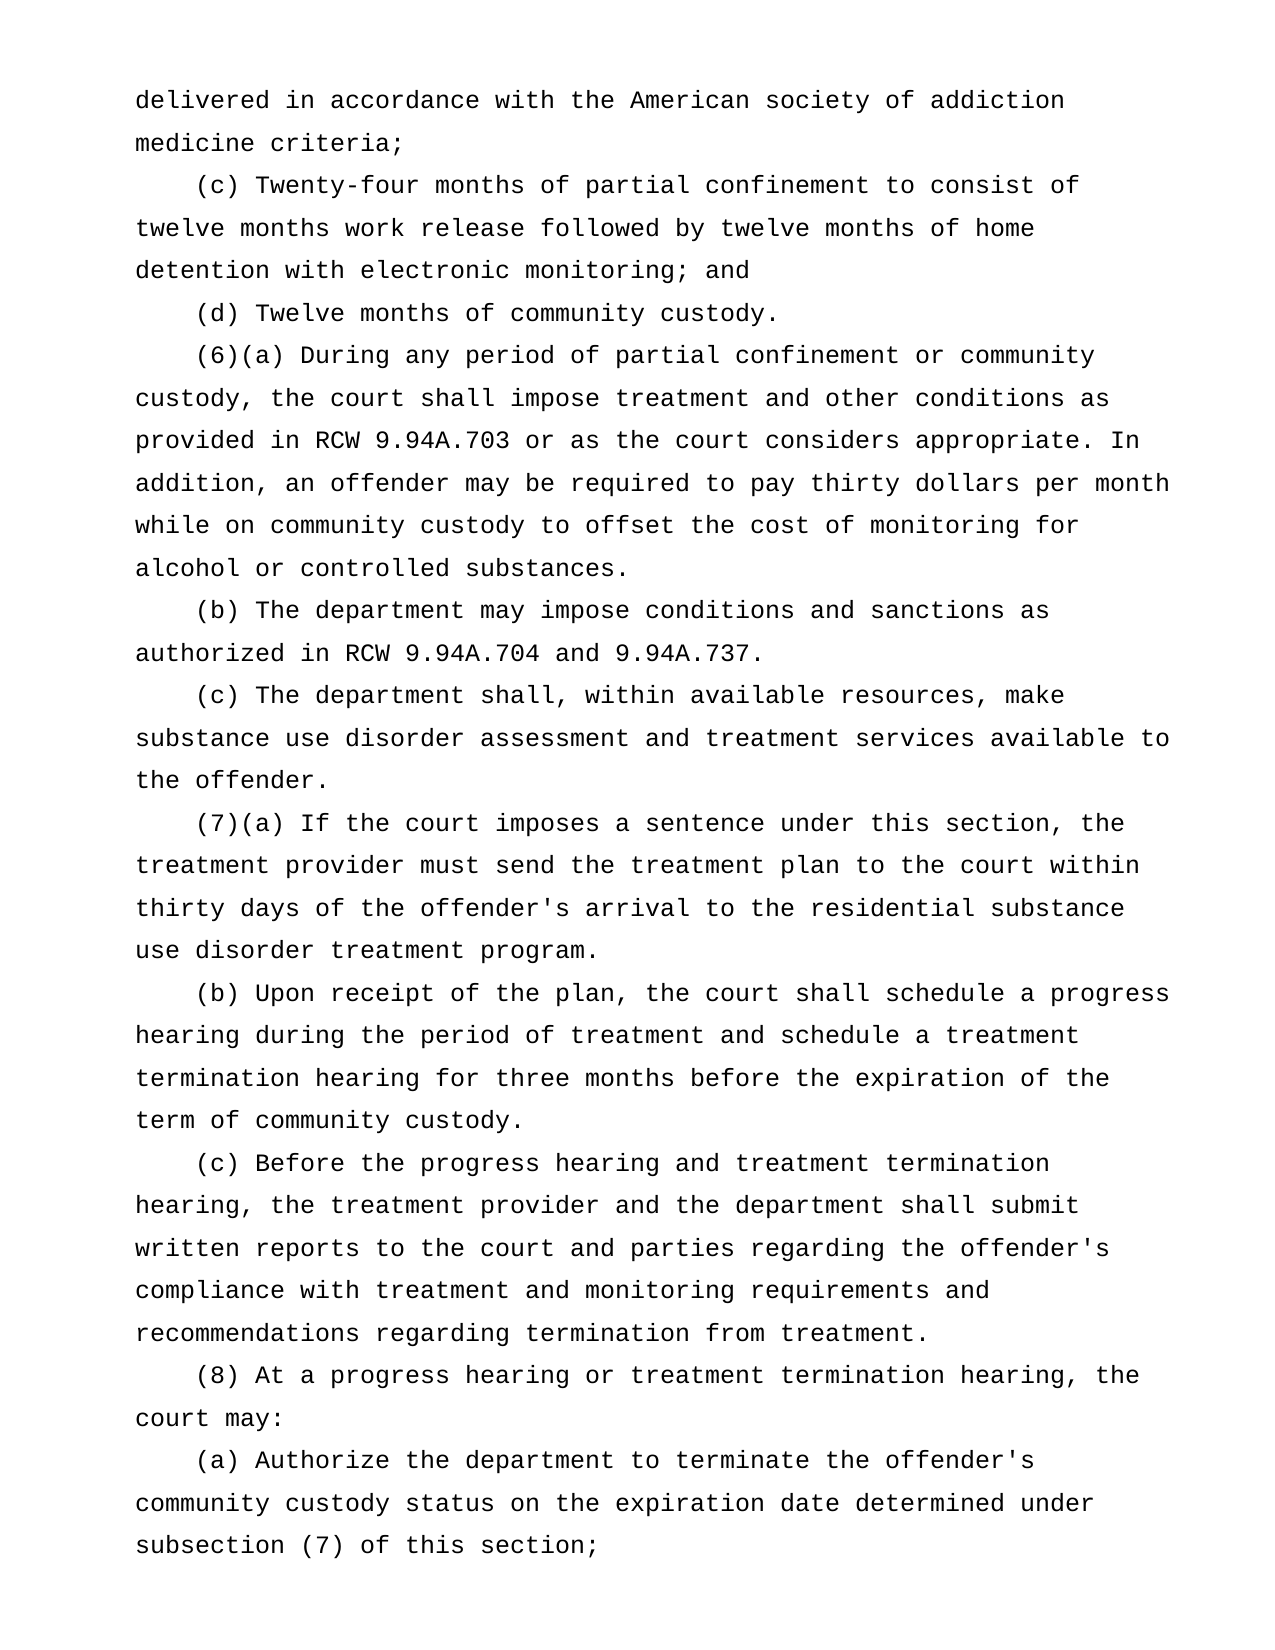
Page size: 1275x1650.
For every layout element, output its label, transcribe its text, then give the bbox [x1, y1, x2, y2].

text (6)(a) During any period of partial confinement or community custody, the court shall impose treatment and other conditions as provided in RCW 9.94A.703 or as the court considers appropriate. In addition, an offender may be required to pay thirty dollars per month while on community custody to offset the cost of monitoring for alcohol or controlled substances. [135, 330, 1170, 585]
text (7)(a) If the court imposes a sentence under this section, the treatment provider must send the treatment plan to the court within thirty days of the offender's arrival to the residential substance use disorder treatment program. [135, 797, 1170, 967]
text (b) Upon receipt of the plan, the court shall schedule a progress hearing during the period of treatment and schedule a treatment termination hearing for three months before the expiration of the term of community custody. [135, 967, 1170, 1137]
text (c) Before the progress hearing and treatment termination hearing, the treatment provider and the department shall submit written reports to the court and parties regarding the offender's compliance with treatment and monitoring requirements and recommendations regarding termination from treatment. [135, 1137, 1170, 1350]
text (8) At a progress hearing or treatment termination hearing, the court may: [135, 1350, 1170, 1435]
text (b) The department may impose conditions and sanctions as authorized in RCW 9.94A.704 and 9.94A.737. [135, 585, 1170, 670]
text (c) The department shall, within available resources, make substance use disorder assessment and treatment services available to the offender. [135, 670, 1170, 797]
text (a) Authorize the department to terminate the offender's community custody status on the expiration date determined under subsection (7) of this section; [135, 1435, 1170, 1562]
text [135, 75, 1170, 160]
text (c) Twenty-four months of partial confinement to consist of twelve months work release followed by twelve months of home detention with electronic monitoring; and [135, 160, 1170, 287]
text (d) Twelve months of community custody. [135, 287, 1170, 330]
